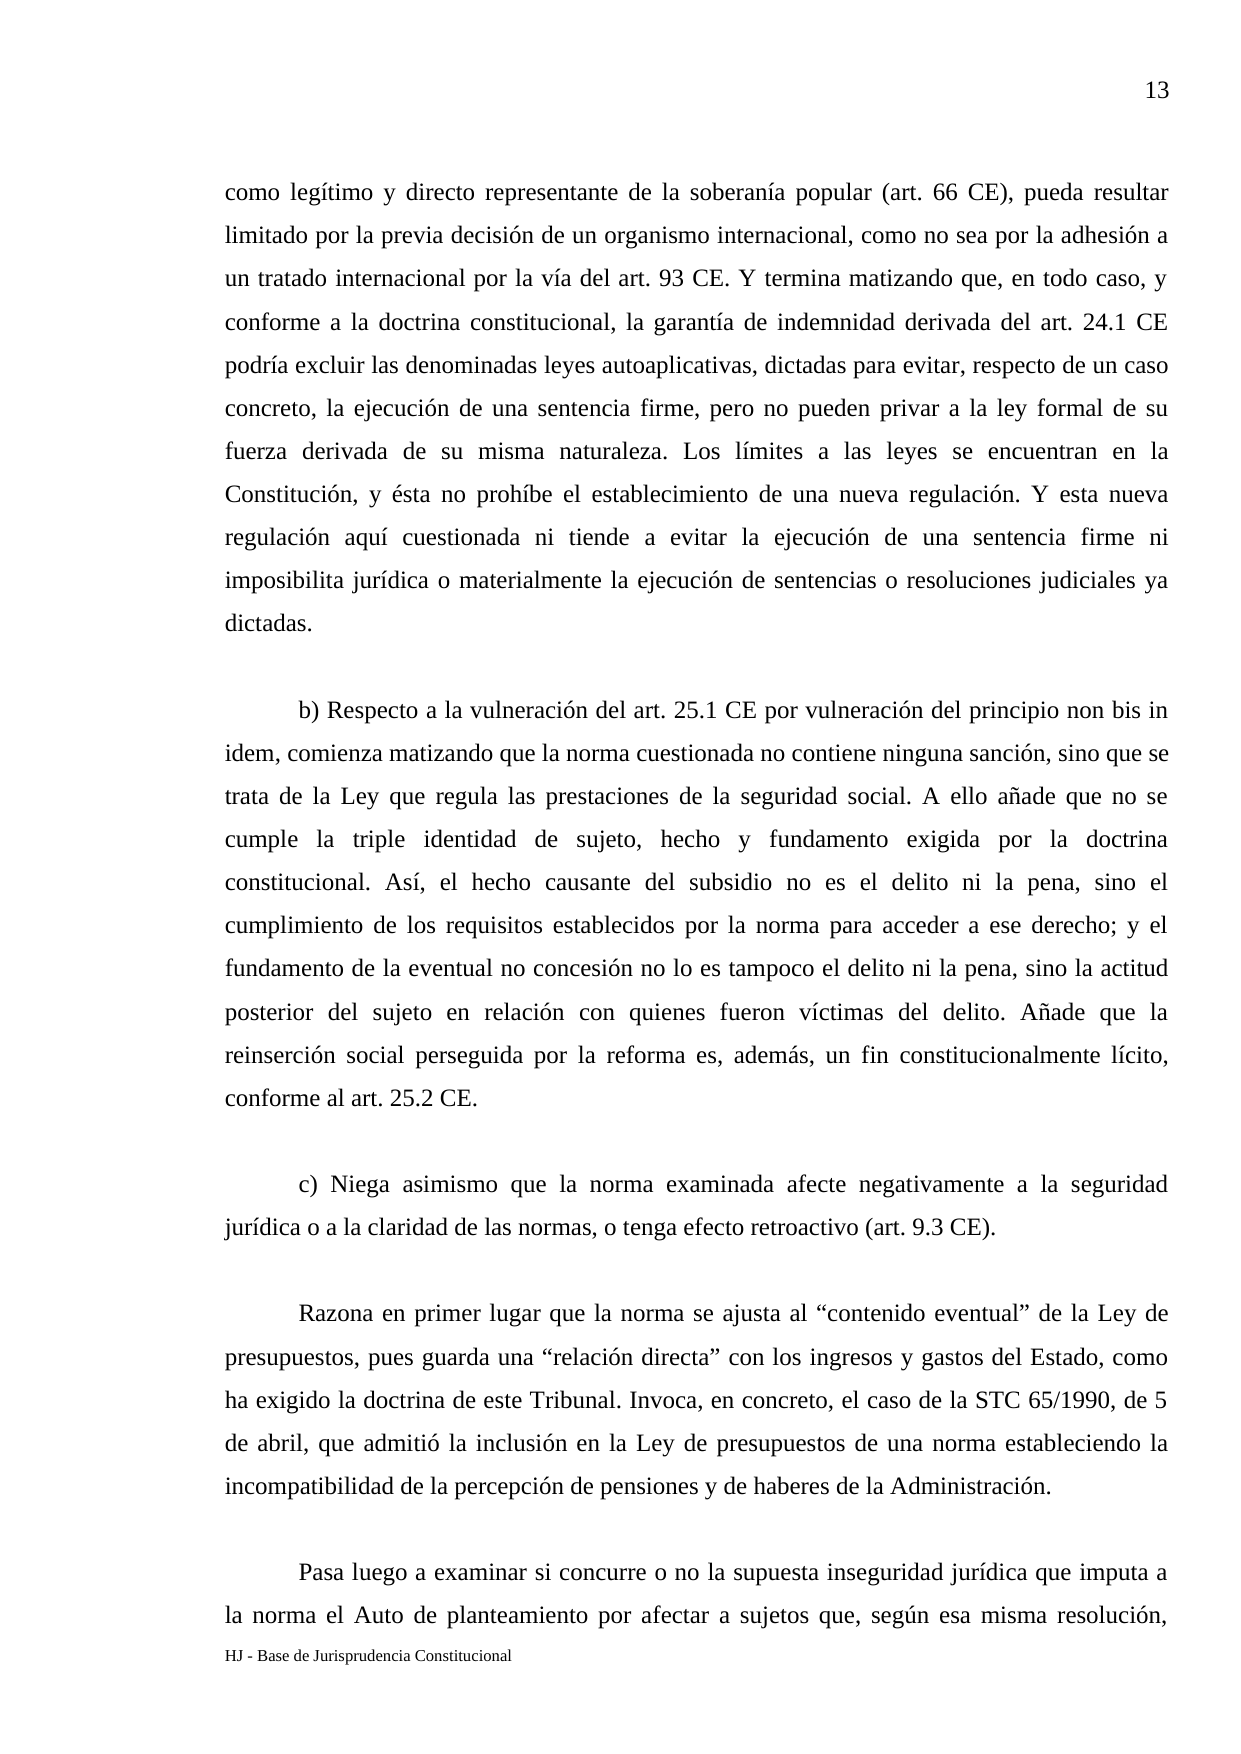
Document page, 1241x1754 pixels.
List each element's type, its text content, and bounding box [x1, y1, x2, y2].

text Razona en primer lugar que la norma se ajusta al “contenido eventual” de la Ley de presupuestos, pues guarda una “relación directa” con los ingresos y gastos del Estado, como ha exigido la doctrina de este Tribunal. Invoca, en concreto, el caso de la STC 65/1990, de 5 de abril, que admitió la inclusión en la Ley de presupuestos de una norma estableciendo la incompatibilidad de la percepción de pensiones y de haberes de la Administración. [224, 1298, 1169, 1500]
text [224, 177, 1169, 637]
text c) Niega asimismo que la norma examinada afecte negativamente a la seguridad jurídica o a la claridad de las normas, o tenga efecto retroactivo (art. 9.3 CE). [224, 1169, 1169, 1241]
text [224, 1557, 1169, 1629]
text b) Respecto a la vulneración del art. 25.1 CE por vulneración del principio non bis in idem, comienza matizando que la norma cuestionada no contiene ninguna sanción, sino que se trata de la Ley que regula las prestaciones de la seguridad social. A ello añade que no se cumple la triple identidad de sujeto, hecho y fundamento exigida por la doctrina constitucional. Así, el hecho causante del subsidio no es el delito ni la pena, sino el cumplimiento de los requisitos establecidos por la norma para acceder a ese derecho; y el fundamento de la eventual no concesión no lo es tampoco el delito ni la pena, sino la actitud posterior del sujeto en relación con quienes fueron víctimas del delito. Añade que la reinserción social perseguida por la reforma es, además, un fin constitucionalmente lícito, conforme al art. 25.2 CE. [224, 695, 1169, 1112]
